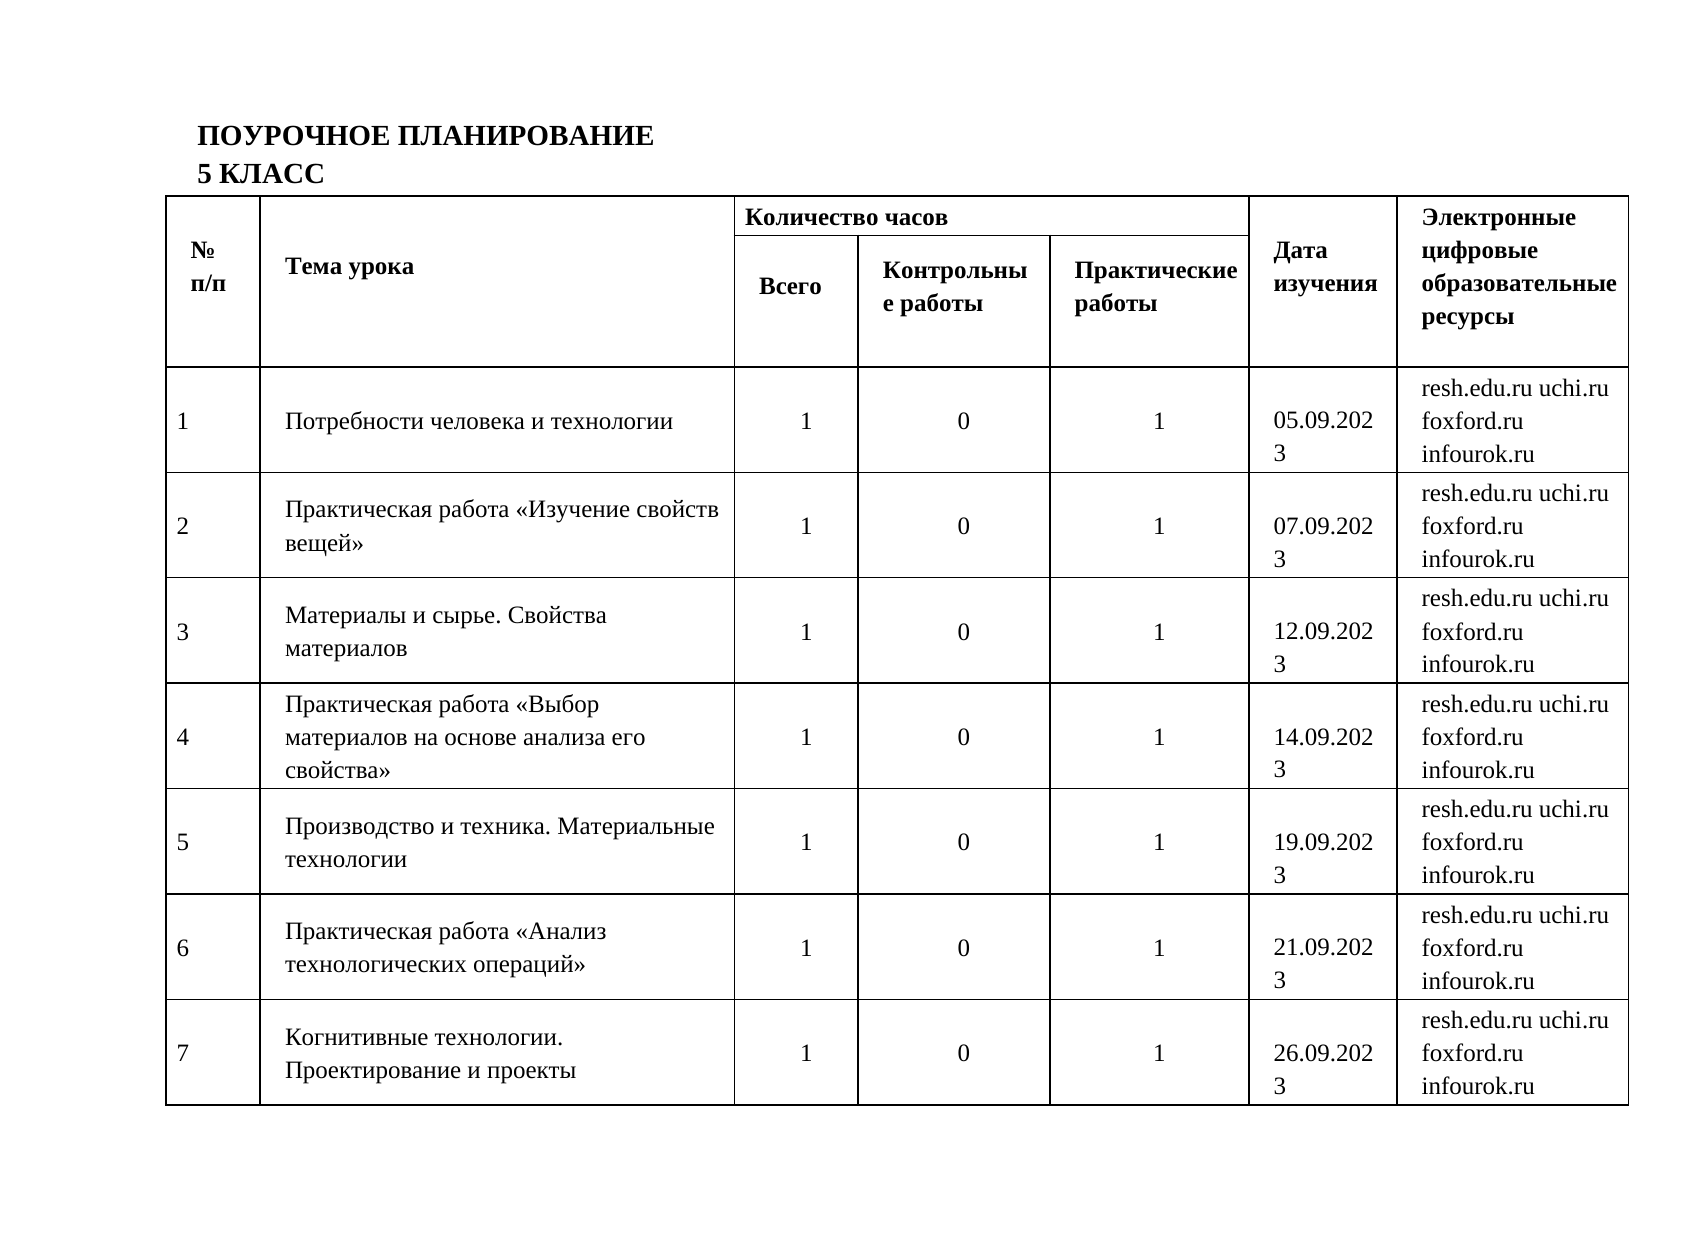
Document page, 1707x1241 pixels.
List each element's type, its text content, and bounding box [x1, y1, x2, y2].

text 5 КЛАСС [190, 157, 1618, 190]
table_cell 1 [735, 1000, 857, 1104]
table_cell 1 [1051, 473, 1248, 577]
table_cell Когнитивные технологии. Проектирование и проекты [261, 1000, 734, 1104]
table_cell 1 [735, 578, 857, 682]
table_cell 3 [167, 578, 259, 682]
table_cell 05.09.2023 [1250, 368, 1396, 471]
table_header Тема урока [261, 197, 734, 366]
table_cell Всего [735, 236, 857, 366]
table_cell 1 [1051, 895, 1248, 998]
table_header Дата изучения [1250, 197, 1396, 366]
table_cell 0 [859, 473, 1049, 577]
table_cell 7 [167, 1000, 259, 1104]
table_cell 0 [859, 789, 1049, 893]
table_cell resh.edu.ru uchi.ru foxford.ru infourok.ru [1398, 368, 1628, 471]
table_cell 19.09.2023 [1250, 789, 1396, 893]
table_header Электронные цифровые образовательные ресурсы [1398, 197, 1628, 366]
table_cell 5 [167, 789, 259, 893]
table_cell 1 [735, 895, 857, 998]
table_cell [1398, 895, 1628, 998]
table_cell 26.09.2023 [1250, 1000, 1396, 1104]
table_cell Практические работы [1051, 236, 1248, 366]
table_cell Практическая работа «Анализ технологических операций» [261, 895, 734, 998]
table_cell 1 [1051, 1000, 1248, 1104]
table_header Количество часов [735, 197, 1248, 234]
table_cell Материалы и сырье. Свойства материалов [261, 578, 734, 682]
table_cell Потребности человека и технологии [261, 368, 734, 471]
table_cell 0 [859, 684, 1049, 788]
table_cell 4 [167, 684, 259, 788]
table_header № п/п [167, 197, 259, 366]
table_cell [1398, 1000, 1628, 1104]
table_cell 1 [1051, 684, 1248, 788]
table_cell 0 [859, 1000, 1049, 1104]
table_cell 1 [735, 684, 857, 788]
table_cell 1 [735, 789, 857, 893]
table_cell 2 [167, 473, 259, 577]
table_cell resh.edu.ru uchi.ru foxford.ru infourok.ru [1398, 578, 1628, 682]
text ПОУРОЧНОЕ ПЛАНИРОВАНИЕ [190, 118, 1618, 152]
table_cell 21.09.2023 [1250, 895, 1396, 998]
table_cell 6 [167, 895, 259, 998]
table_cell 07.09.2023 [1250, 473, 1396, 577]
table_cell resh.edu.ru uchi.ru foxford.ru infourok.ru [1398, 684, 1628, 788]
table_cell Практическая работа «Изучение свойств вещей» [261, 473, 734, 577]
table_cell 14.09.2023 [1250, 684, 1396, 788]
table_cell 0 [859, 895, 1049, 998]
table_cell resh.edu.ru uchi.ru foxford.ru infourok.ru [1398, 789, 1628, 893]
table_cell Практическая работа «Выбор материалов на основе анализа его свойства» [261, 684, 734, 788]
table_cell 0 [859, 368, 1049, 471]
table_cell Производство и техника. Материальные технологии [261, 789, 734, 893]
table_cell Контрольные работы [859, 236, 1049, 366]
table_cell 12.09.2023 [1250, 578, 1396, 682]
table_cell 0 [859, 578, 1049, 682]
table_cell 1 [1051, 789, 1248, 893]
table_cell 1 [1051, 578, 1248, 682]
table_cell 1 [735, 473, 857, 577]
table_cell 1 [735, 368, 857, 471]
table_cell 1 [1051, 368, 1248, 471]
table_cell resh.edu.ru uchi.ru foxford.ru infourok.ru [1398, 473, 1628, 577]
table_cell 1 [167, 368, 259, 471]
